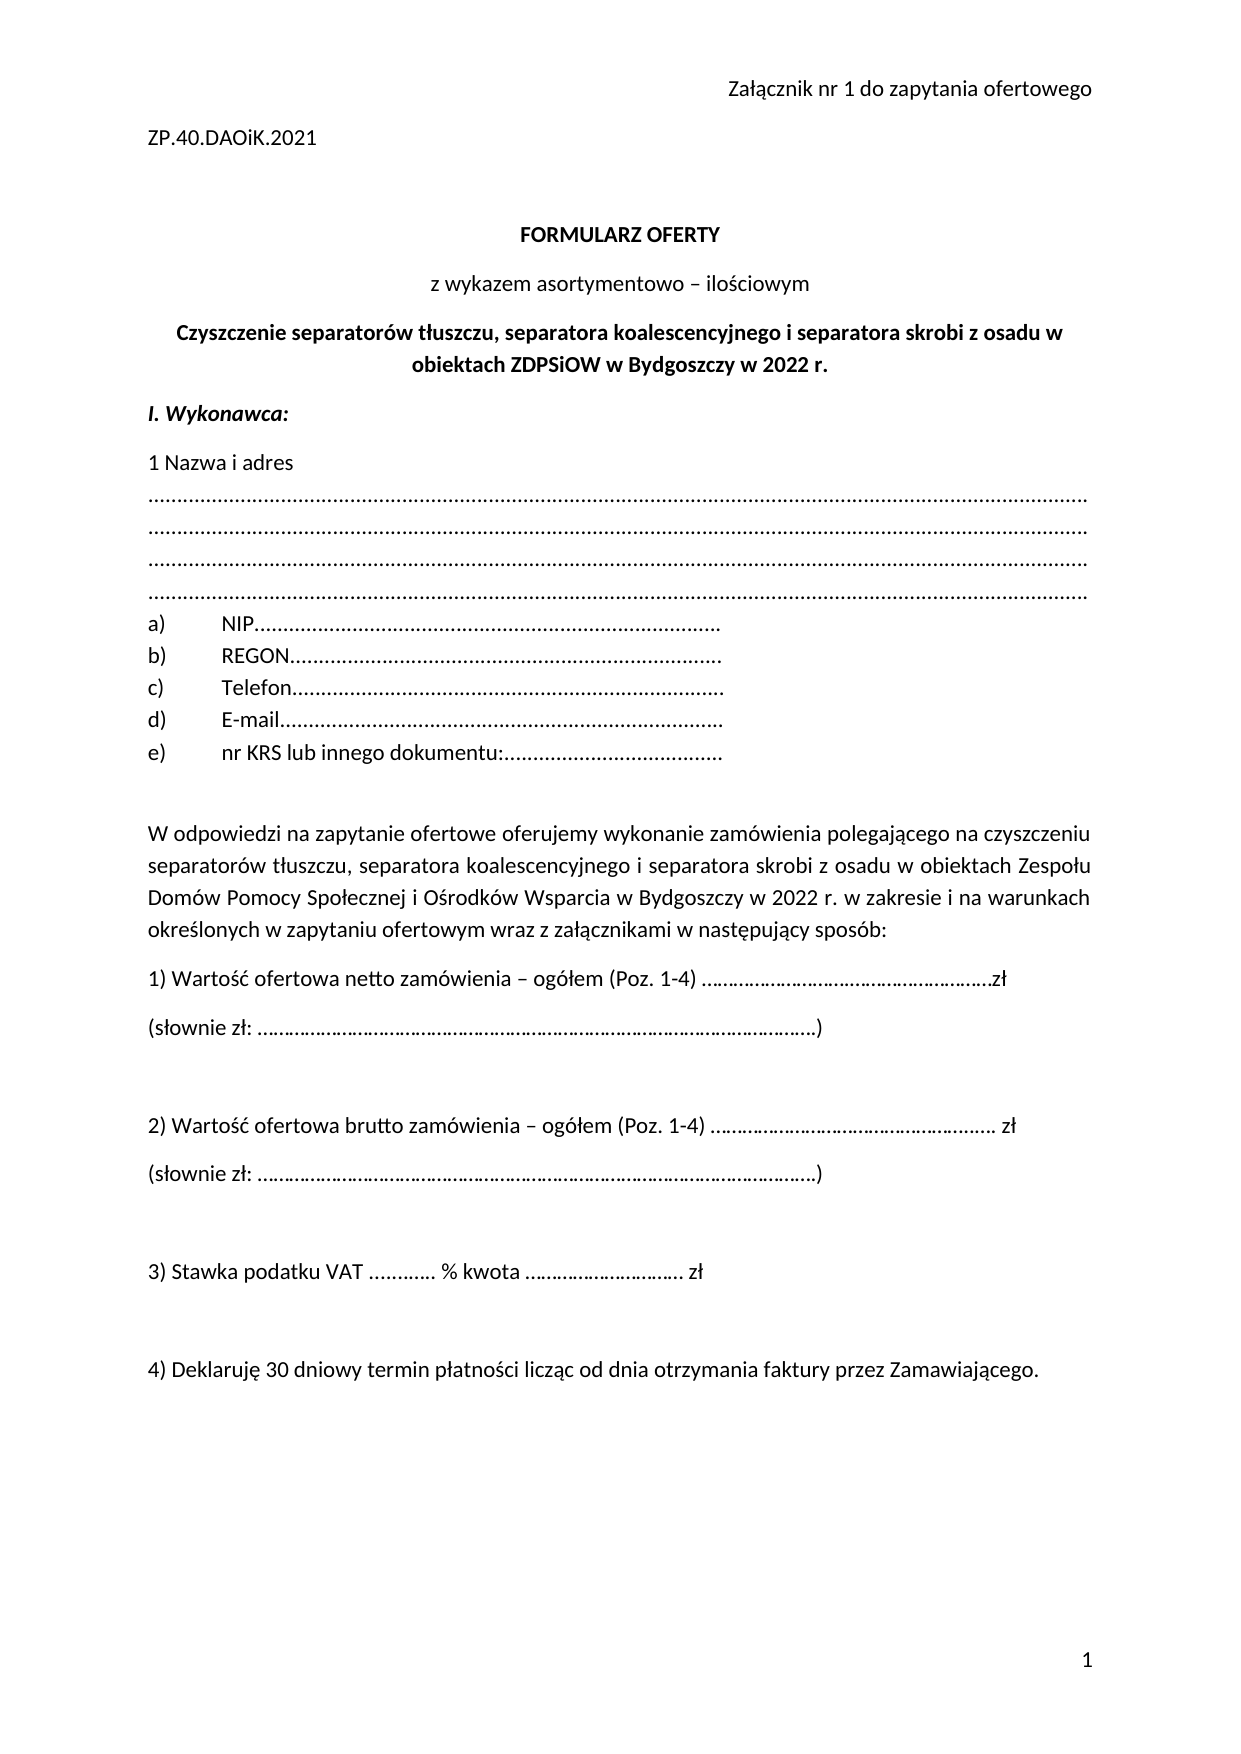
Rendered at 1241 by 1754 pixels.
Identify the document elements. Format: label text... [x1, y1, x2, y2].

text Czyszczenie separatorów tłuszczu, separatora koalescencyjnego i separatora skrobi z osadu w obiektach ZDPSiOW w Bydgoszczy w 2022 r. [148, 318, 1093, 378]
text 2) Wartość ofertowa brutto zamówienia – ogółem (Poz. 1-4) …………………………………………..…. zł [148, 1111, 1093, 1139]
text Załącznik nr 1 do zapytania ofertowego [148, 74, 1093, 102]
text 3) Stawka podatku VAT .......….. % kwota ………………………… zł [148, 1257, 1093, 1285]
text (słownie zł: …………………………………………………………………………………………….) [148, 1159, 1093, 1188]
text ZP.40.DAOiK.2021 [148, 123, 1093, 151]
text e) nr KRS lub innego dokumentu:...................................... [148, 738, 1093, 766]
text 4) Deklaruję 30 dniowy termin płatności licząc od dnia otrzymania faktury przez Zamawiającego. [148, 1355, 1093, 1383]
text d) E-mail............................................................................. [148, 706, 1093, 733]
text ............................................................................................................................................................................................................................................................................................................................................................................................................................................................................................................................................................................................................................................................................ [148, 480, 1093, 605]
text 1 Nazwa i adres [148, 448, 1093, 476]
text z wykazem asortymentowo – ilościowym [148, 269, 1093, 297]
text (słownie zł: …………………………………………………………………………………………….) [148, 1013, 1093, 1041]
text b) REGON........................................................................... [148, 641, 1093, 669]
text a) NIP................................................................................. [148, 609, 1093, 637]
text W odpowiedzi na zapytanie ofertowe oferujemy wykonanie zamówienia polegającego na czyszczeniu separatorów tłuszczu, separatora koalescencyjnego i separatora skrobi z osadu w obiektach Zespołu Domów Pomocy Społecznej i Ośrodków Wsparcia w Bydgoszczy w 2022 r. w zakresie i na warunkach określonych w zapytaniu ofertowym wraz z załącznikami w następujący sposób: [148, 819, 1093, 943]
text FORMULARZ OFERTY [148, 220, 1093, 248]
text c) Telefon........................................................................... [148, 673, 1093, 701]
text I. Wykonawca: [148, 399, 1093, 427]
text 1) Wartość ofertowa netto zamówienia – ogółem (Poz. 1-4) ……………………….………………………zł [148, 964, 1093, 992]
